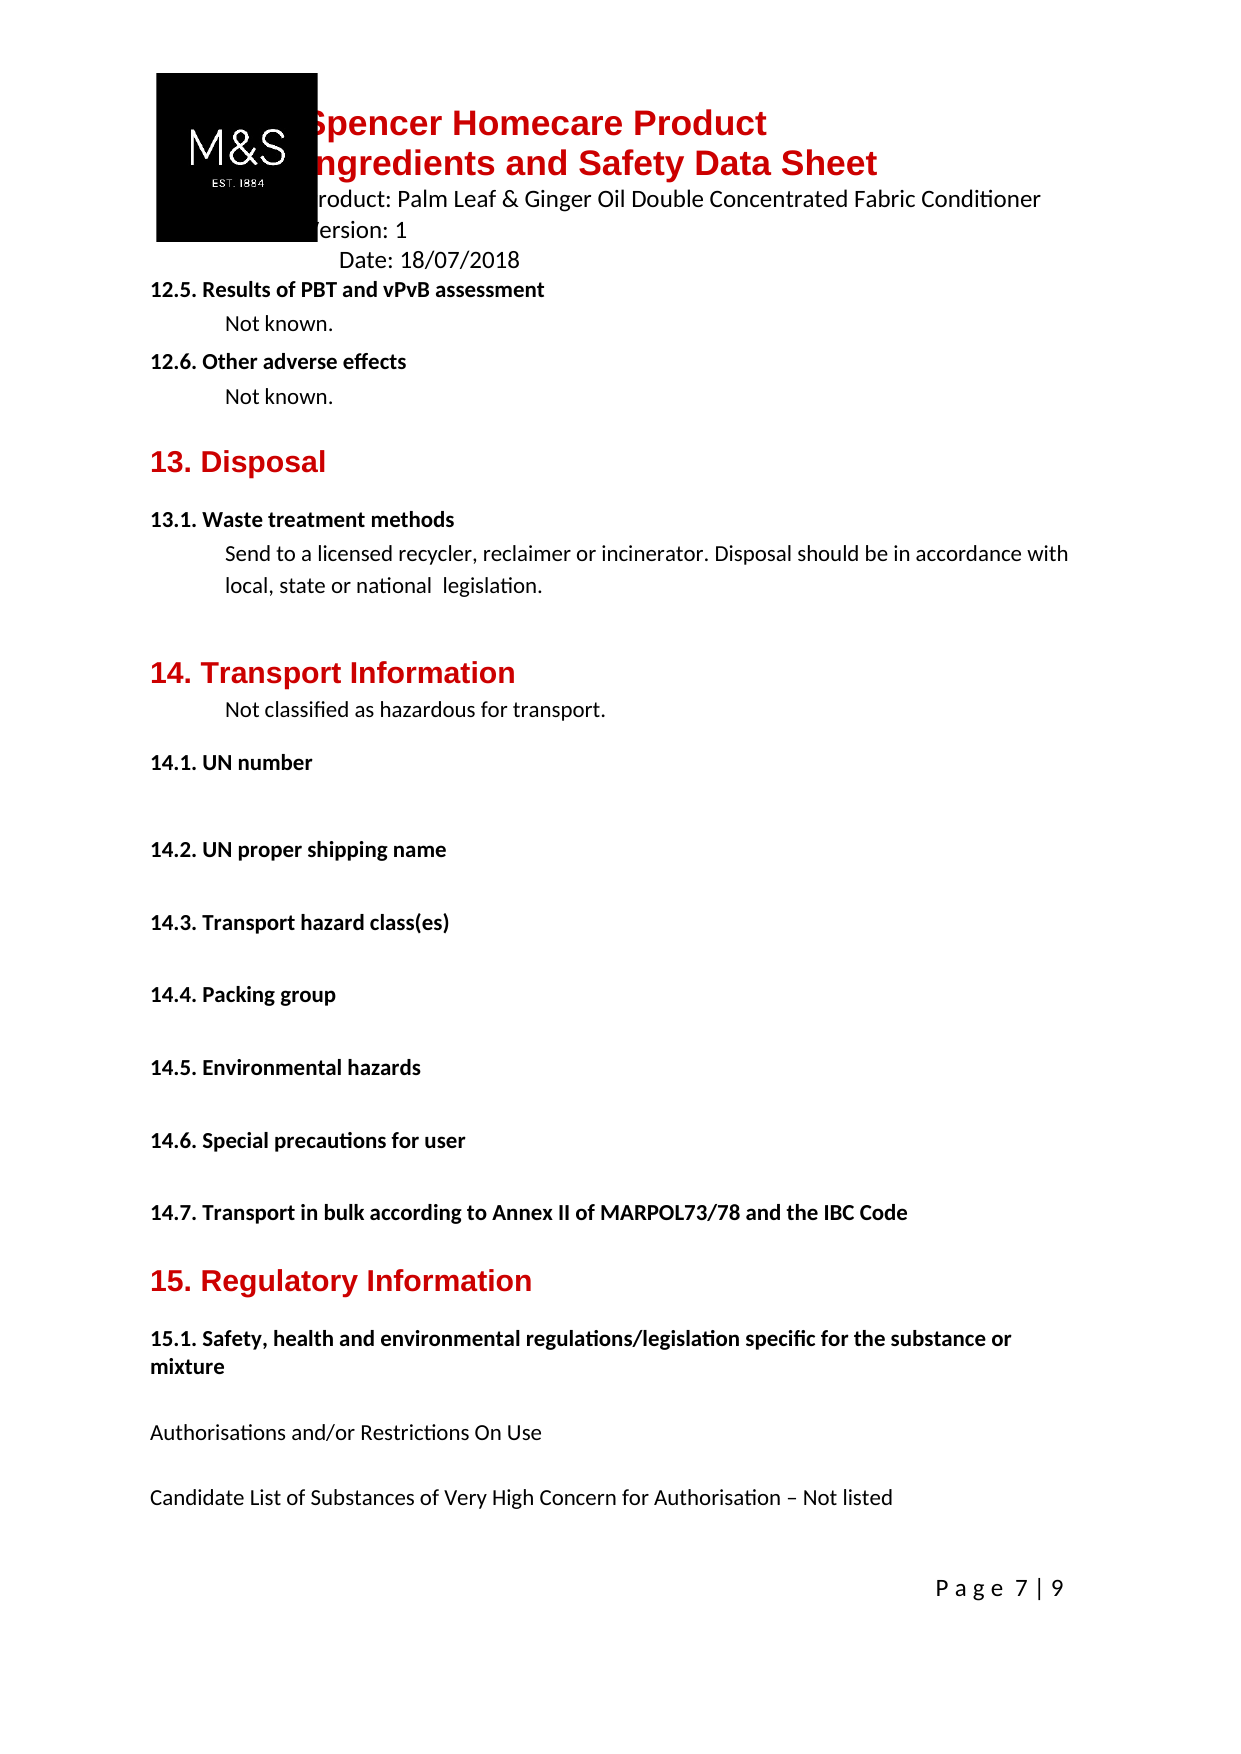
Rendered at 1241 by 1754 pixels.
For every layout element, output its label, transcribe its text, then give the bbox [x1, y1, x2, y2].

list 13. Disposal [150, 444, 1090, 479]
text 12.6. Other adverse effects [150, 347, 1090, 376]
text 12.5. Results of PBT and vPvB assessment [150, 275, 1090, 303]
text 15.1. Safety, health and environmental regulations/legislation specific for the substance or mixture [150, 1324, 1090, 1380]
text 14.4. Packing group [150, 980, 1090, 1008]
list 15. Regulatory Information [150, 1263, 1090, 1298]
text 14.7. Transport in bulk according to Annex II of MARPOL73/78 and the IBC Code [150, 1198, 1090, 1227]
text 14.6. Special precautions for user [150, 1126, 1090, 1154]
list 14. Transport Information [150, 655, 1090, 689]
text Send to a licensed recycler, reclaimer or incinerator. Disposal should be in accordance with local, state or national legislation. [225, 539, 1090, 599]
text Not known. [150, 309, 1090, 337]
list Not classified as hazardous for transport. [150, 695, 1090, 723]
list Not known. [150, 382, 1090, 410]
text Authorisations and/or Restrictions On Use [150, 1418, 1090, 1446]
picture [155, 73, 318, 240]
text Candidate List of Substances of Very High Concern for Authorisation – Not listed [150, 1483, 1090, 1511]
text 14.3. Transport hazard class(es) [150, 908, 1090, 936]
text 14.5. Environmental hazards [150, 1053, 1090, 1081]
text 14.1. UN number [150, 748, 1090, 776]
text 14.2. UN proper shipping name [150, 835, 1090, 863]
text 13.1. Waste treatment methods [150, 505, 1090, 533]
